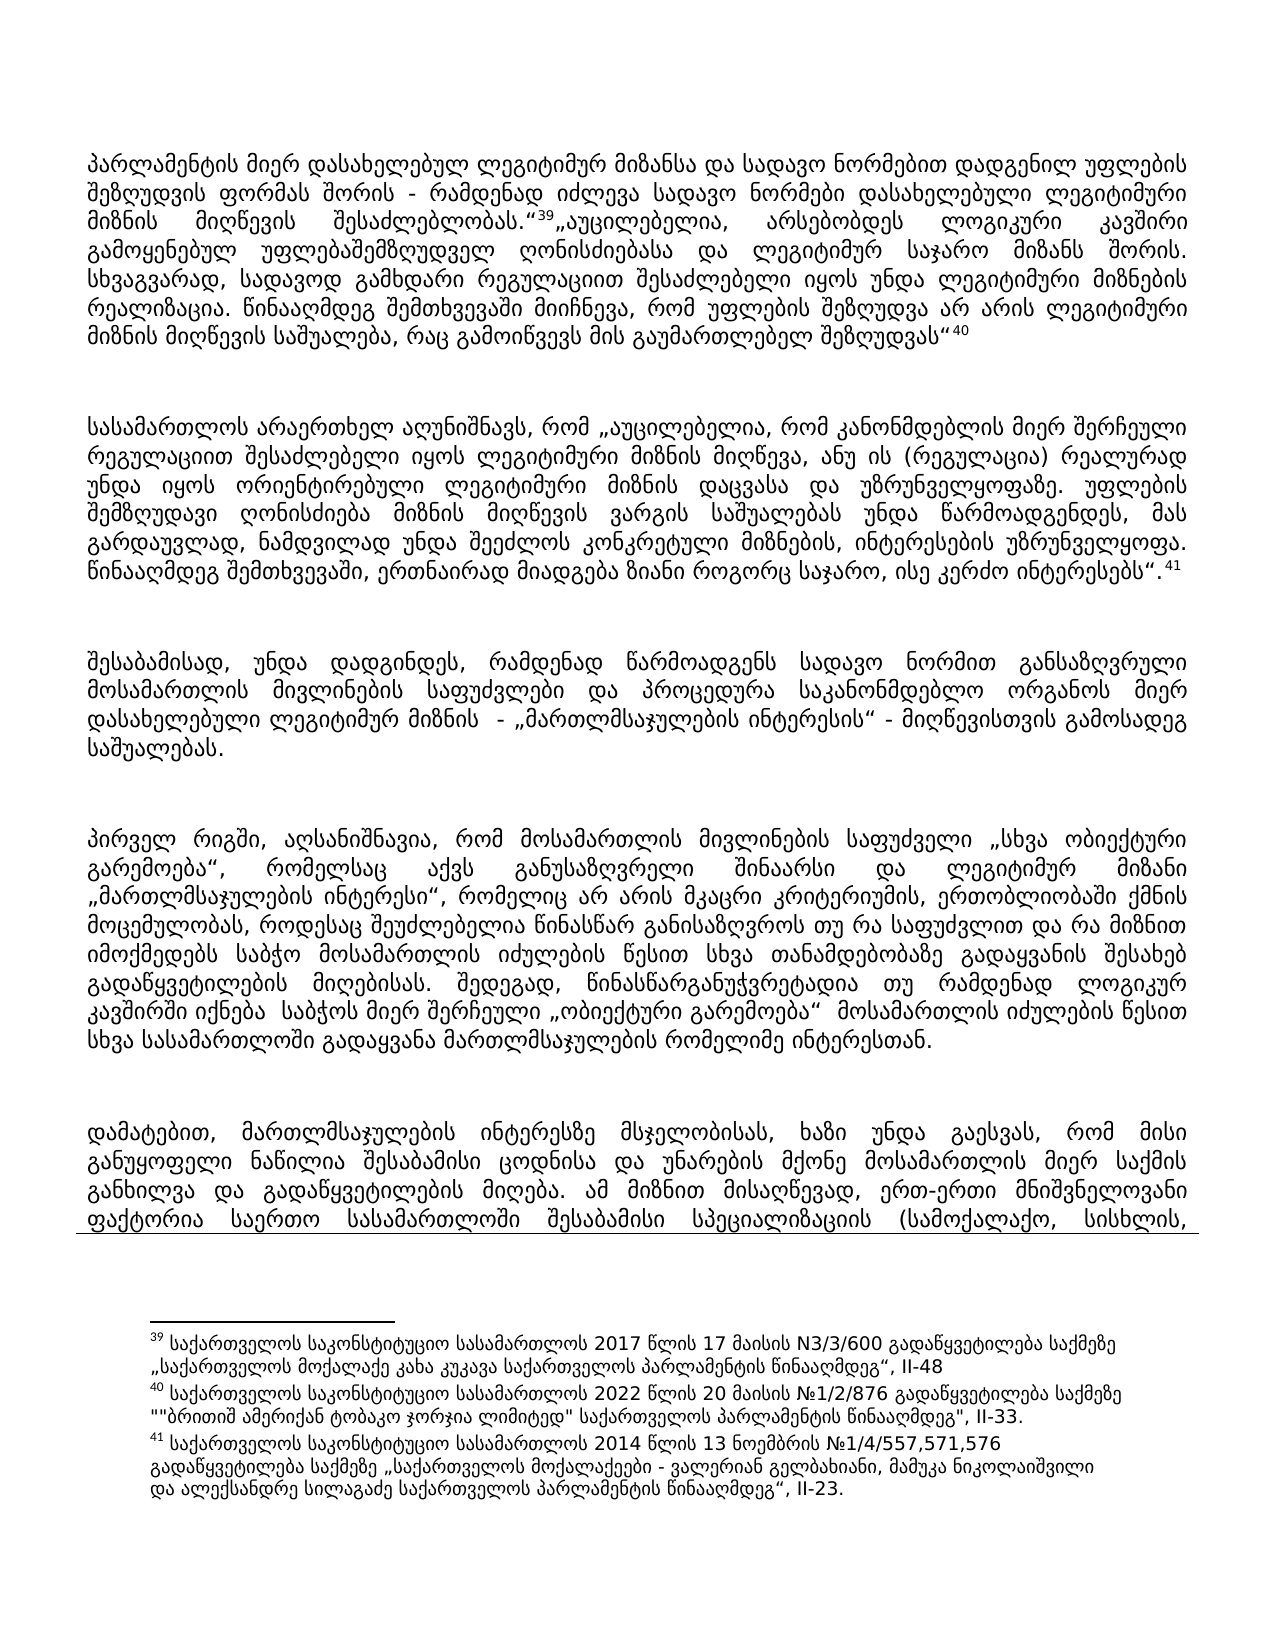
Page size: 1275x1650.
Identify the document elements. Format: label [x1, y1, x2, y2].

table_header [76, 151, 1199, 1232]
